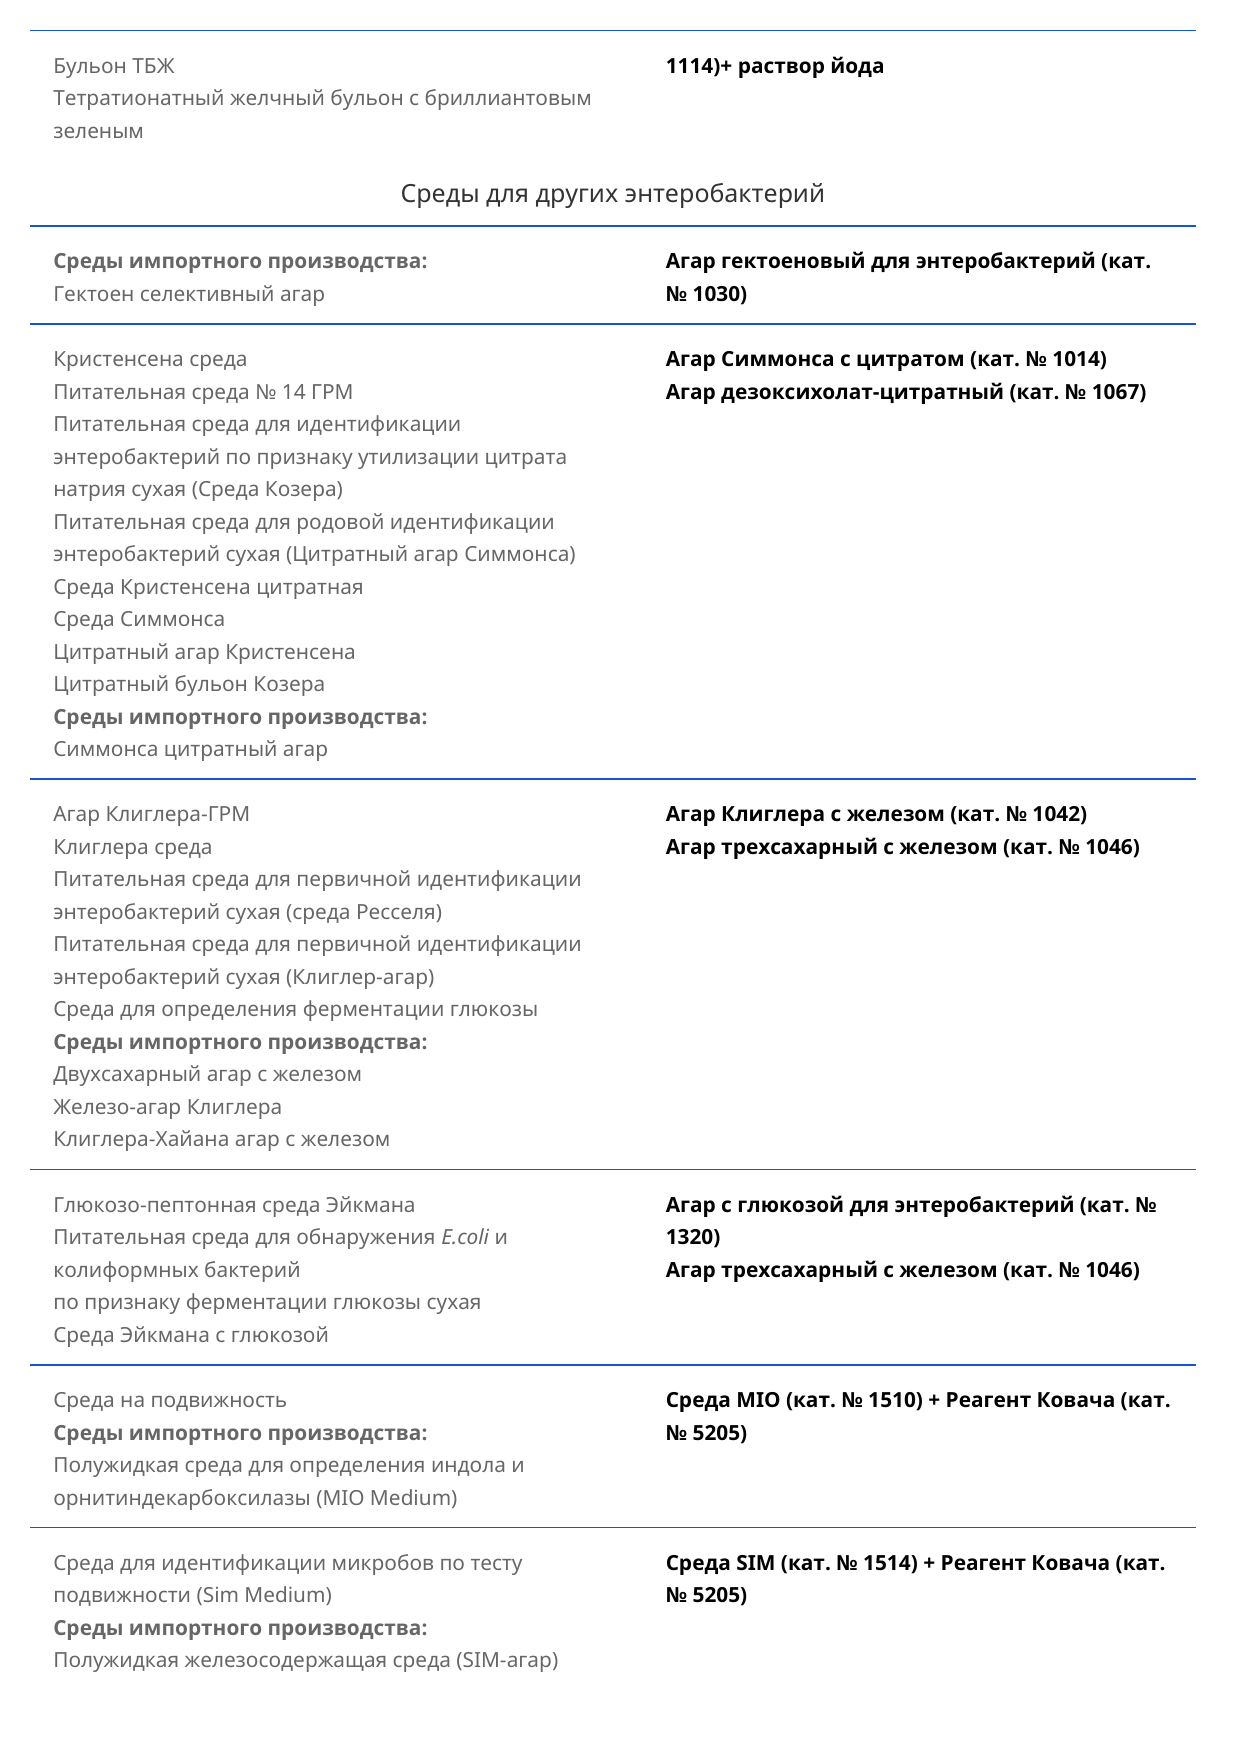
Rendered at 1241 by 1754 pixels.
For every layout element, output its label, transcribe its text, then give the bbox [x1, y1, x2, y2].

table_cell Глюкозо-пептонная среда Эйкмана Питательная среда для обнаружения E.coli и колиформных бактерий по признаку ферментации глюкозы сухая Среда Эйкмана с глюкозой [30, 1170, 642, 1364]
table_cell Среда SIM (кат. № 1514) + Реагент Ковача (кат. № 5205) [642, 1528, 1196, 1689]
table_cell Кристенсена среда Питательная среда № 14 ГРМ Питательная среда для идентификации энтеробактерий по признаку утилизации цитрата натрия сухая (Среда Козера) Питательная среда для родовой идентификации энтеробактерий сухая (Цитратный агар Симмонса) Среда Кристенсена цитратная Среда Симмонса Цитратный агар Кристенсена Цитратный бульон Козера Среды импортного производства: Симмонса цитратный агар [30, 325, 642, 778]
table_cell Среды для других энтеробактерий [30, 160, 1196, 225]
table_cell Агар Симмонса с цитратом (кат. № 1014) Агар дезоксихолат-цитратный (кат. № 1067) [642, 325, 1196, 778]
table_cell Агар Клиглера-ГРМ Клиглера среда Питательная среда для первичной идентификации энтеробактерий сухая (среда Ресселя) Питательная среда для первичной идентификации энтеробактерий сухая (Клиглер-агар) Среда для определения ферментации глюкозы Среды импортного производства: Двухсахарный агар с железом Железо-агар Клиглера Клиглера-Хайана агар с железом [30, 780, 642, 1169]
table_cell Среда MIO (кат. № 1510) + Реагент Ковача (кат. № 5205) [642, 1366, 1196, 1527]
table_cell Агар гектоеновый для энтеробактерий (кат. № 1030) [642, 227, 1196, 323]
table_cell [642, 31, 1196, 160]
table_cell Среды импортного производства: Гектоен селективный агар [30, 227, 642, 323]
table_cell Среда на подвижность Среды импортного производства: Полужидкая среда для определения индола и орнитиндекарбоксилазы (MIO Medium) [30, 1366, 642, 1527]
table_cell Агар с глюкозой для энтеробактерий (кат. № 1320) Агар трехсахарный с железом (кат. № 1046) [642, 1170, 1196, 1364]
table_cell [30, 31, 642, 160]
table_cell Среда для идентификации микробов по тесту подвижности (Sim Medium) Среды импортного производства: Полужидкая железосодержащая среда (SIM-агар) [30, 1528, 642, 1689]
table_cell Агар Клиглера с железом (кат. № 1042) Агар трехсахарный с железом (кат. № 1046) [642, 780, 1196, 1169]
